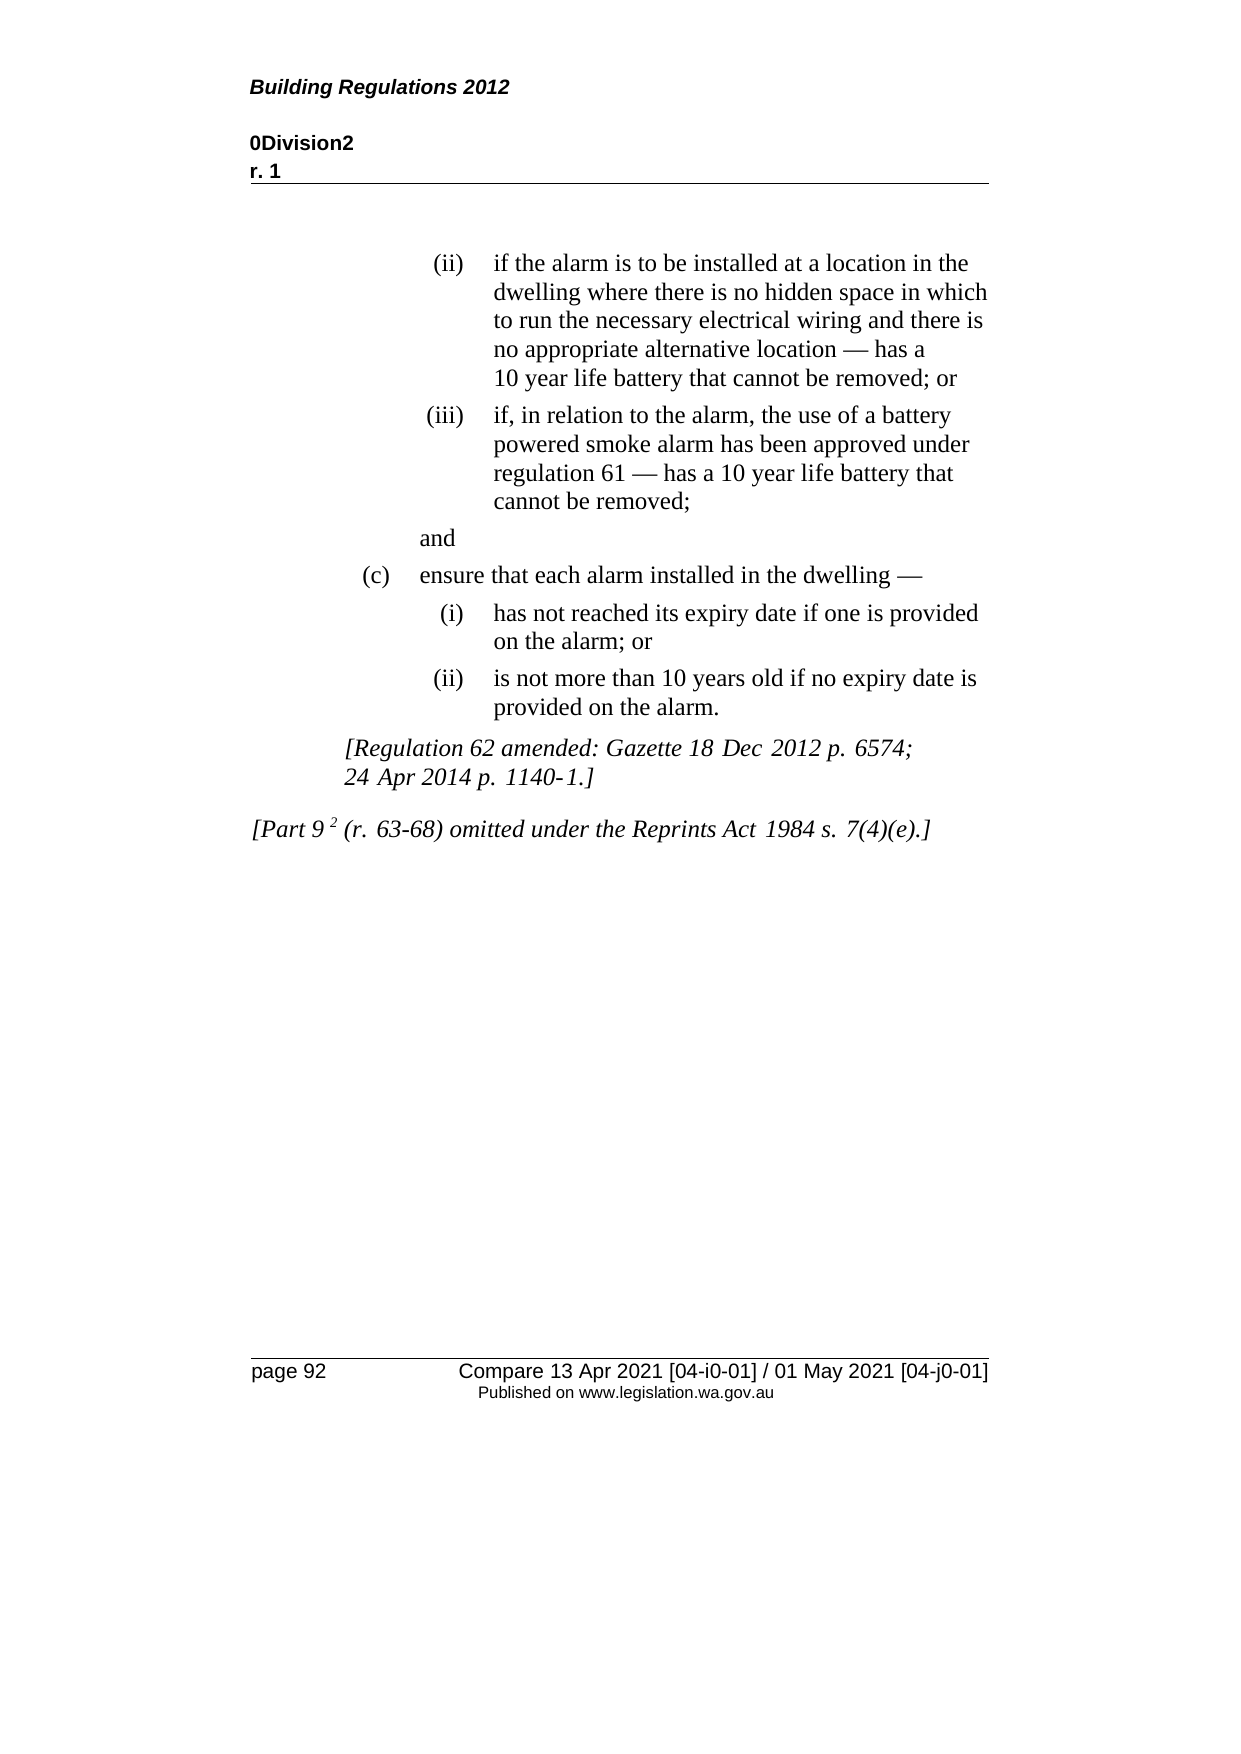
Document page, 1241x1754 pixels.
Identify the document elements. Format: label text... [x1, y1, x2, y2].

text [Regulation 62 amended: Gazette 18 Dec 2012 p. 6574; 24 Apr 2014 p. 1140-1.] [251, 733, 989, 791]
text (iii) if, in relation to the alarm, the use of a battery powered smoke alarm has been approved under regulation 61 — has a 10 year life battery that cannot be removed; [251, 400, 989, 515]
text and [251, 523, 989, 552]
text (i) has not reached its expiry date if one is provided on the alarm; or [251, 598, 989, 655]
text (ii) if the alarm is to be installed at a location in the dwelling where there is no hidden space in which to run the necessary electrical wiring and there is no appropriate alternative location — has a 10 year life battery that cannot be removed; or [251, 248, 989, 392]
text [Part 9 2 (r. 63-68) omitted under the Reprints Act 1984 s. 7(4)(e).] [251, 814, 989, 843]
text (ii) is not more than 10 years old if no expiry date is provided on the alarm. [251, 663, 989, 721]
text (c) ensure that each alarm installed in the dwelling — [251, 561, 989, 589]
